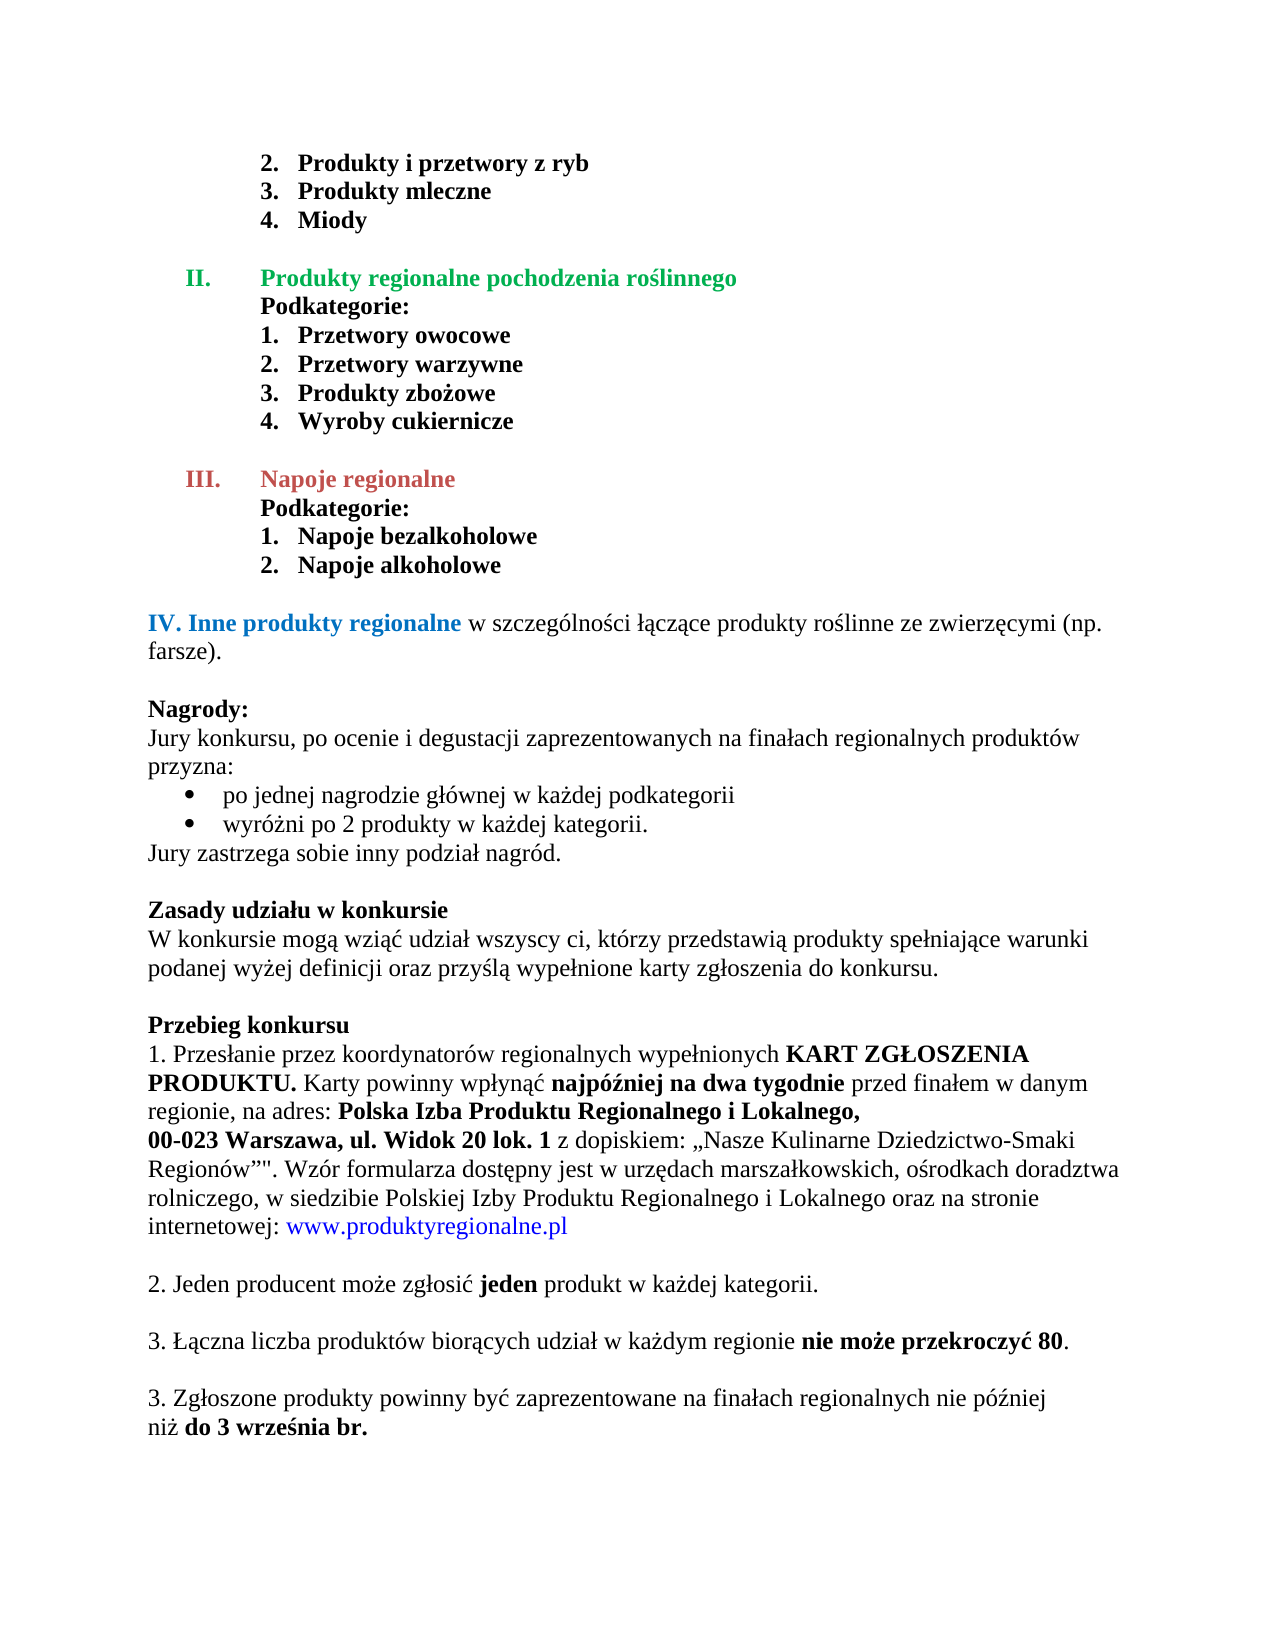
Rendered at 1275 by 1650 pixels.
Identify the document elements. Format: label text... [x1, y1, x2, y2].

text farsze). [148, 636, 1127, 665]
text 3. Łączna liczba produktów biorących udział w każdym regionie nie może przekroczyć 80. [148, 1326, 1127, 1355]
list Napoje alkoholowe [260, 550, 1127, 579]
list Miody [260, 205, 1127, 234]
list Produkty regionalne pochodzenia roślinnego [185, 263, 1127, 291]
text 3. Zgłoszone produkty powinny być zaprezentowane na finałach regionalnych nie później [148, 1383, 1127, 1412]
text podanej wyżej definicji oraz przyślą wypełnione karty zgłoszenia do konkursu. [148, 953, 1127, 981]
text 2. Jeden producent może zgłosić jeden produkt w każdej kategorii. [148, 1269, 1127, 1298]
text Zasady udziału w konkursie [148, 895, 1127, 924]
text 1. Przesłanie przez koordynatorów regionalnych wypełnionych KART ZGŁOSZENIA PRODUKTU. Karty powinny wpłynąć najpóźniej na dwa tygodnie przed finałem w danym regionie, na adres: Polska Izba Produktu Regionalnego i Lokalnego, [148, 1039, 1127, 1125]
text Jury konkursu, po ocenie i degustacji zaprezentowanych na finałach regionalnych produktów przyzna: [148, 723, 1127, 780]
text W konkursie mogą wziąć udział wszyscy ci, którzy przedstawią produkty spełniające warunki [148, 924, 1127, 953]
text Podkategorie: [260, 291, 1127, 320]
text Jury zastrzega sobie inny podział nagród. [148, 838, 1127, 866]
list Przetwory owocowe [260, 320, 1127, 349]
list Produkty i przetwory z ryb [260, 148, 1127, 176]
list Produkty zbożowe [260, 378, 1127, 406]
text Przebieg konkursu [148, 1010, 1127, 1039]
text IV. Inne produkty regionalne w szczególności łączące produkty roślinne ze zwierzęcymi (np. [148, 608, 1127, 636]
text niż do 3 września br. [148, 1412, 1127, 1441]
text Podkategorie: [260, 493, 1127, 521]
list po jednej nagrodzie głównej w każdej podkategorii [185, 780, 1127, 809]
list Produkty mleczne [260, 176, 1127, 205]
list wyróżni po 2 produkty w każdej kategorii. [185, 809, 1127, 838]
list Napoje regionalne [185, 464, 1127, 493]
list Napoje bezalkoholowe [260, 521, 1127, 550]
list Przetwory warzywne [260, 349, 1127, 378]
list Wyroby cukiernicze [260, 406, 1127, 435]
text Nagrody: [148, 694, 1127, 723]
text 00-023 Warszawa, ul. Widok 20 lok. 1 z dopiskiem: „Nasze Kulinarne Dziedzictwo-Smaki Regionów”". Wzór formularza dostępny jest w urzędach marszałkowskich, ośrodkach doradztwa rolniczego, w siedzibie Polskiej Izby Produktu Regionalnego i Lokalnego oraz na stronie internetowej: www.produktyregionalne.pl [148, 1125, 1127, 1240]
